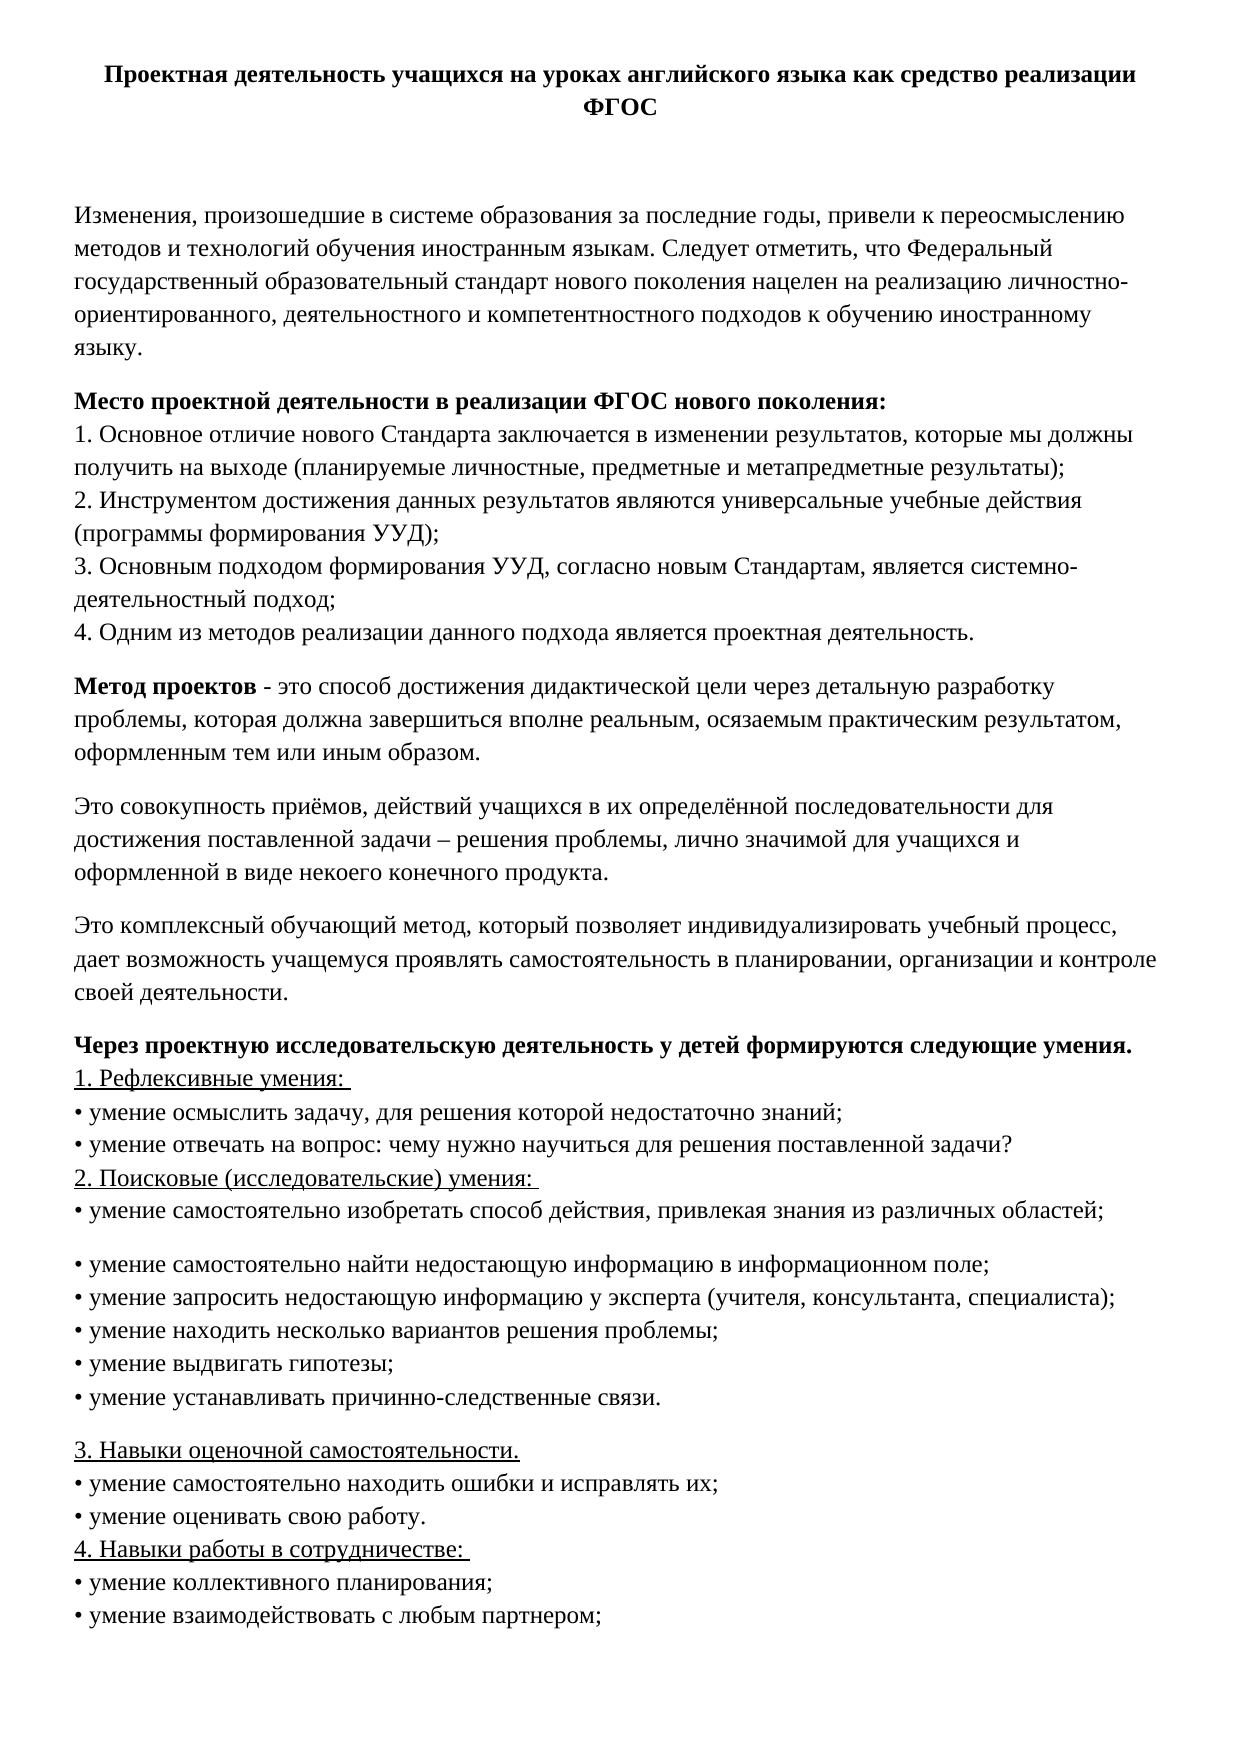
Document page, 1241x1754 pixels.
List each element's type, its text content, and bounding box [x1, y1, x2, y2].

text Через проектную исследовательскую деятельность у детей формируются следующие умения. 1. Рефлексивные умения: • умение осмыслить задачу, для решения которой недостаточно знаний; • умение отвечать на вопрос: чему нужно научиться для решения поставленной задачи? 2. Поисковые (исследовательские) умения: • умение самостоятельно изобретать способ действия, привлекая знания из различных областей; [74, 1031, 1167, 1224]
text Это совокупность приёмов, действий учащихся в их определённой последовательности для достижения поставленной задачи – решения проблемы, лично значимой для учащихся и оформленной в виде некоего конечного продукта. [74, 791, 1167, 886]
text Место проектной деятельности в реализации ФГОС нового поколения: 1. Основное отличие нового Стандарта заключается в изменении результатов, которые мы должны получить на выходе (планируемые личностные, предметные и метапредметные результаты); 2. Инструментом достижения данных результатов являются универсальные учебные действия (программы формирования УУД); 3. Основным подходом формирования УУД, согласно новым Стандартам, является системно-деятельностный подход; 4. Одним из методов реализации данного подхода является проектная деятельность. [74, 386, 1167, 646]
text Метод проектов - это способ достижения дидактической цели через детальную разработку проблемы, которая должна завершиться вполне реальным, осязаемым практическим результатом, оформленным тем или иным образом. [74, 671, 1167, 766]
text Это комплексный обучающий метод, который позволяет индивидуализировать учебный процесс, дает возможность учащемуся проявлять самостоятельность в планировании, организации и контроле своей деятельности. [74, 911, 1167, 1005]
text Проектная деятельность учащихся на уроках английского языка как средство реализации ФГОС [74, 59, 1167, 121]
text Изменения, произошедшие в системе образования за последние годы, привели к переосмыслению методов и технологий обучения иностранным языкам. Следует отметить, что Федеральный государственный образовательный стандарт нового поколения нацелен на реализацию личностно-ориентированного, деятельностного и компетентностного подходов к обучению иностранному языку. [74, 200, 1167, 361]
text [74, 1435, 1167, 1629]
text • умение самостоятельно найти недостающую информацию в информационном поле; • умение запросить недостающую информацию у эксперта (учителя, консультанта, специалиста); • умение находить несколько вариантов решения проблемы; • умение выдвигать гипотезы; • умение устанавливать причинно-следственные связи. [74, 1249, 1167, 1410]
